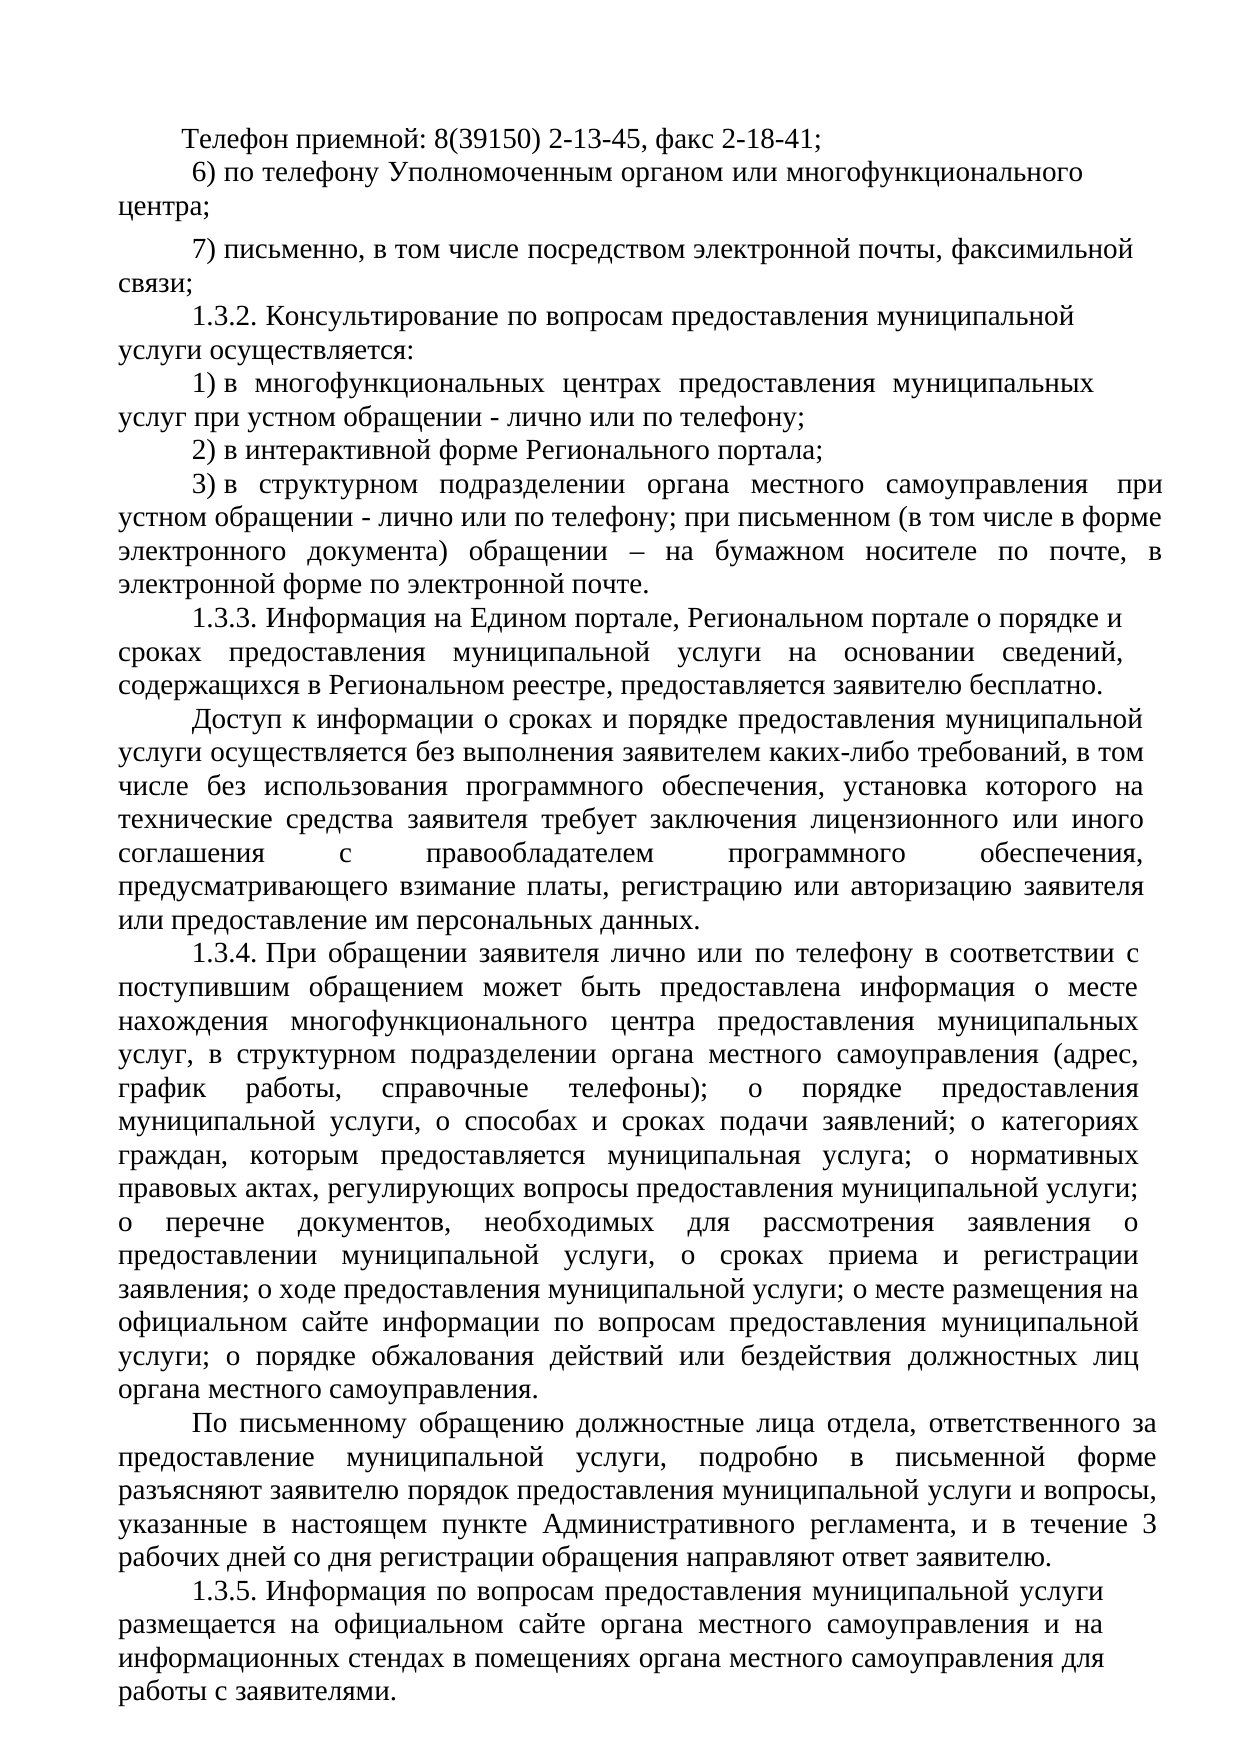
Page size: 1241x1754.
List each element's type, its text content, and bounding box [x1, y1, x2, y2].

list в многофункциональных центрах предоставления муниципальных услуг при устном обращении - лично или по телефону; [118, 365, 1094, 432]
list Телефон приемной: 8(39150) 2-13-45, факс 2-18-41; [118, 121, 1176, 154]
list При обращении заявителя лично или по телефону в соответствии с поступившим обращением может быть предоставлена информация о месте нахождения многофункционального центра предоставления муниципальных услуг, в структурном подразделении органа местного самоуправления (адрес, график работы, справочные телефоны); о порядке предоставления муниципальной услуги, о способах и сроках подачи заявлений; о категориях граждан, которым предоставляется муниципальная услуга; о нормативных правовых актах, регулирующих вопросы предоставления муниципальной услуги; о перечне документов, необходимых для рассмотрения заявления о предоставлении муниципальной услуги, о сроках приема и регистрации заявления; о ходе предоставления муниципальной услуги; о месте размещения на официальном сайте информации по вопросам предоставления муниципальной услуги; о порядке обжалования действий или бездействия должностных лиц органа местного самоуправления. [118, 936, 1139, 1405]
list Информация по вопросам предоставления муниципальной услуги размещается на официальном сайте органа местного самоуправления и на информационных стендах в помещениях органа местного самоуправления для работы с заявителями. [118, 1573, 1104, 1707]
list в интерактивной форме Регионального портала; [192, 432, 1176, 466]
text По письменному обращению должностные лица отдела, ответственного за предоставление муниципальной услуги, подробно в письменной форме разъясняют заявителю порядок предоставления муниципальной услуги и вопросы, указанные в настоящем пункте Административного регламента, и в течение 3 рабочих дней со дня регистрации обращения направляют ответ заявителю. [118, 1405, 1157, 1573]
list в структурном подразделении органа местного самоуправления при устном обращении - лично или по телефону; при письменном (в том числе в форме электронного документа) обращении – на бумажном носителе по почте, в электронной форме по электронной почте. [118, 466, 1163, 600]
list Информация на Едином портале, Региональном портале о порядке и сроках предоставления муниципальной услуги на основании сведений, содержащихся в Региональном реестре, предоставляется заявителю бесплатно. [118, 600, 1124, 701]
list по телефону Уполномоченным органом или многофункционального центра; [118, 154, 1083, 221]
text Доступ к информации о сроках и порядке предоставления муниципальной услуги осуществляется без выполнения заявителем каких-либо требований, в том числе без использования программного обеспечения, установка которого на технические средства заявителя требует заключения лицензионного или иного соглашения с правообладателем программного обеспечения, предусматривающего взимание платы, регистрацию или авторизацию заявителя или предоставление им персональных данных. [118, 701, 1144, 936]
list Консультирование по вопросам предоставления муниципальной услуги осуществляется: [118, 298, 1074, 365]
list письменно, в том числе посредством электронной почты, факсимильной связи; [118, 231, 1133, 298]
